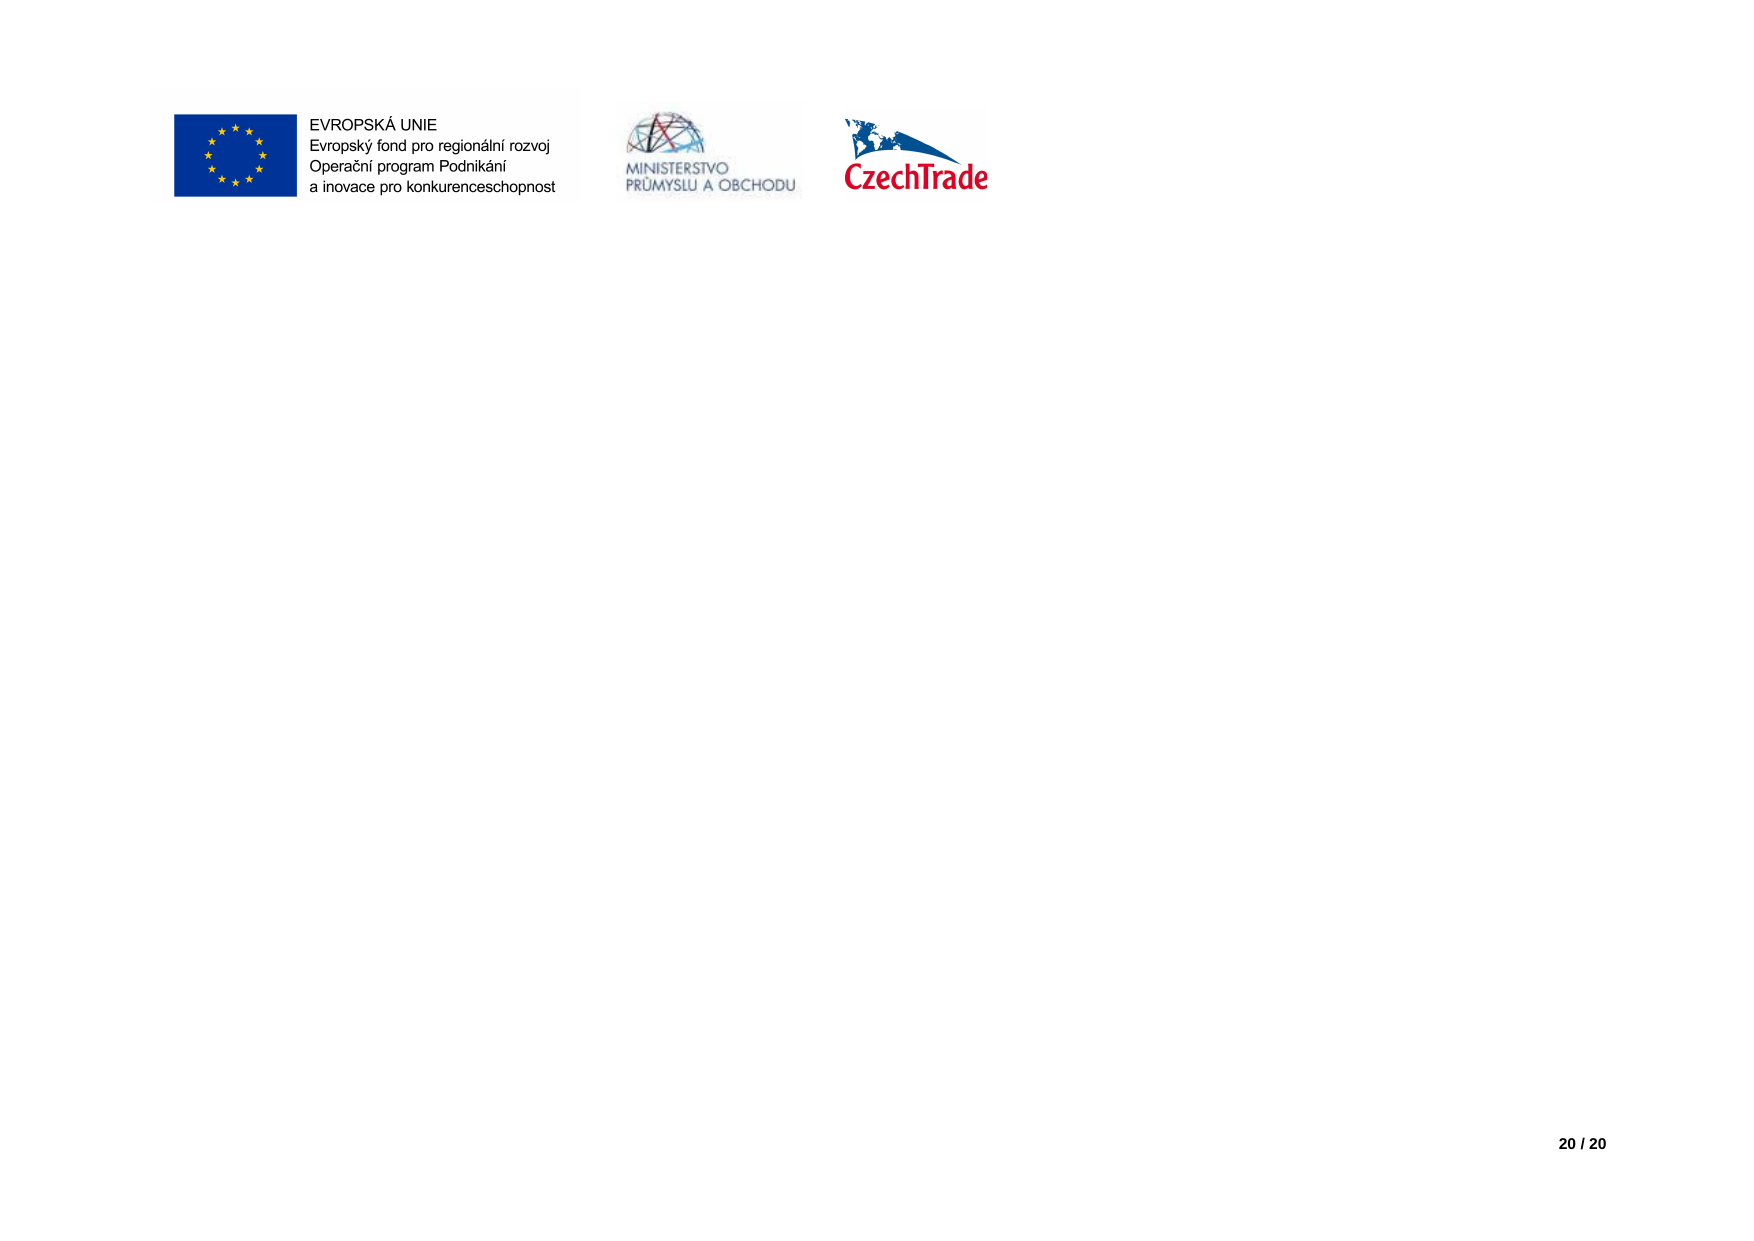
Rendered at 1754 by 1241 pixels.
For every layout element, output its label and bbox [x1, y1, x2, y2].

picture [616, 101, 805, 202]
picture [845, 107, 988, 202]
picture [147, 87, 583, 202]
